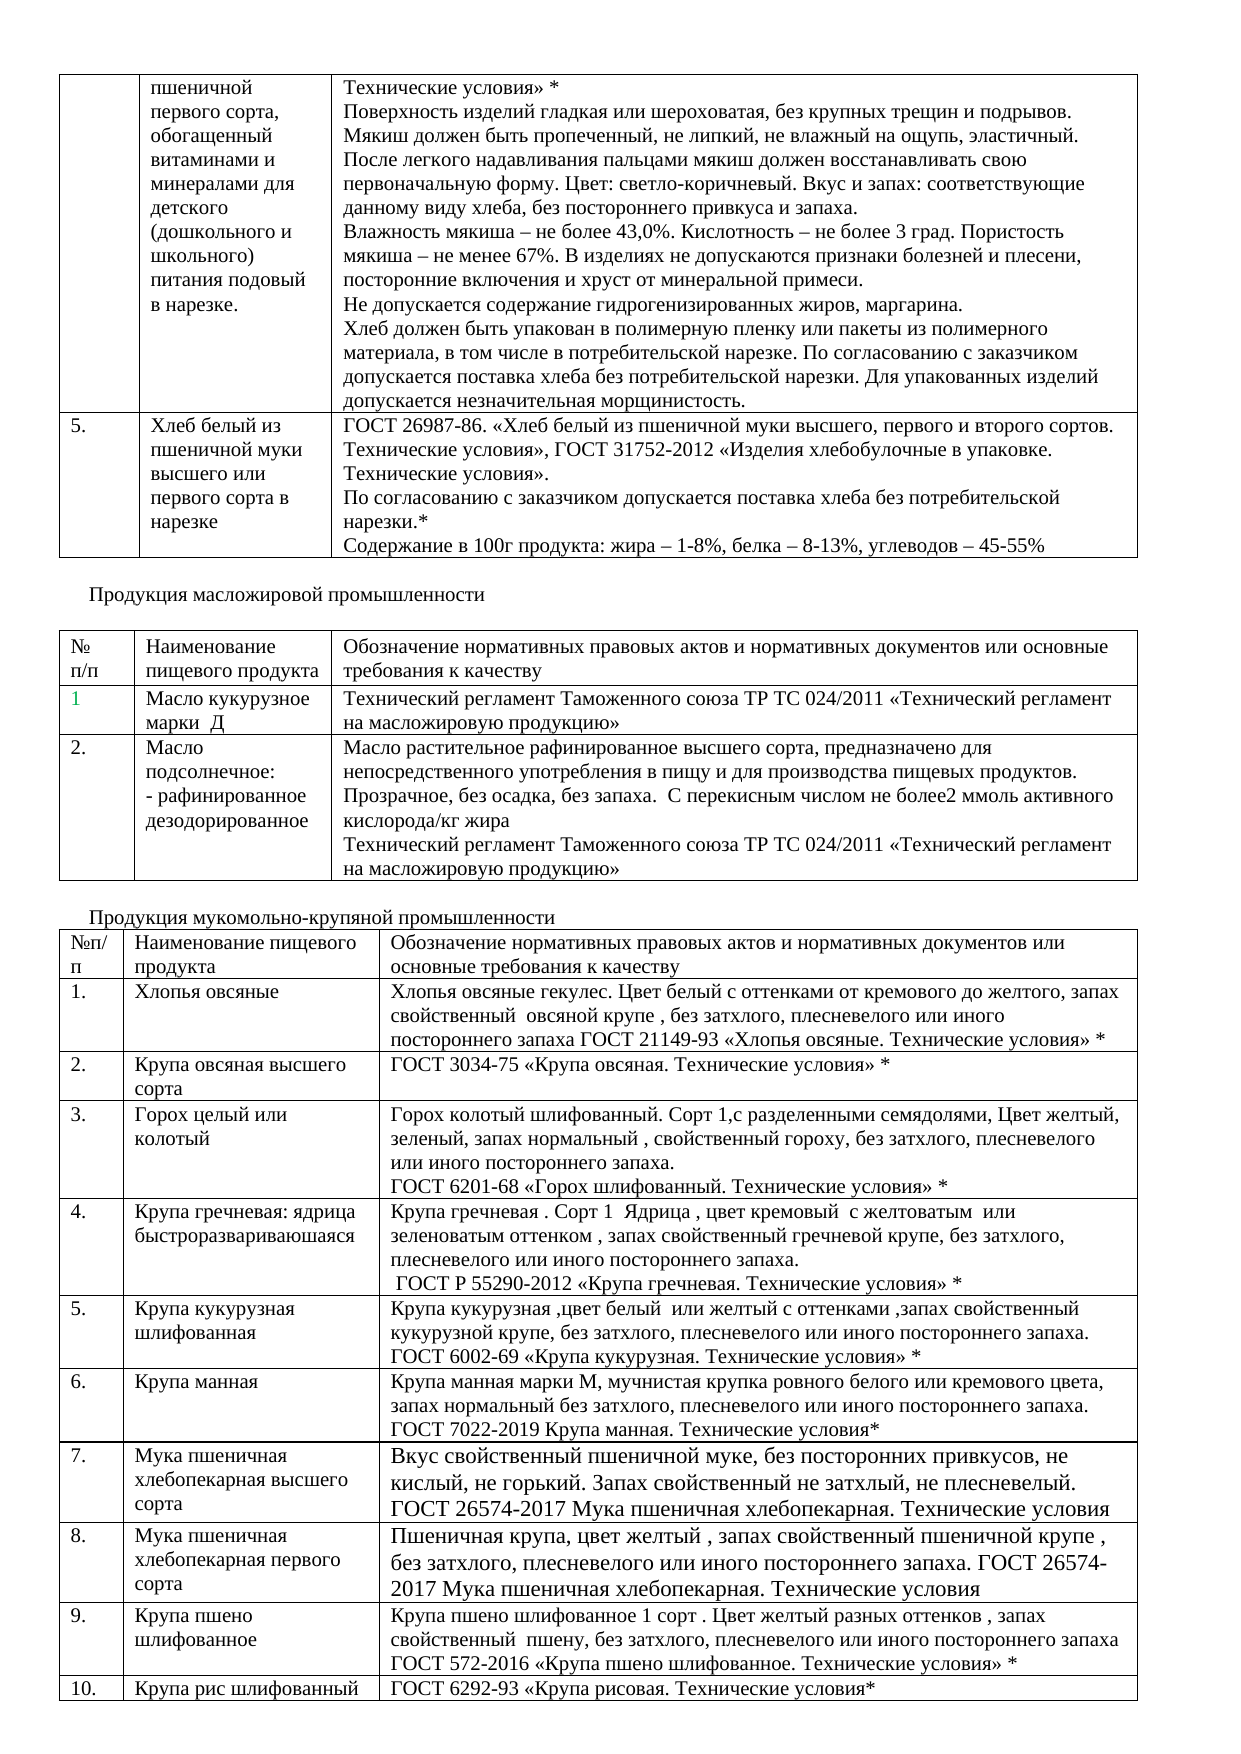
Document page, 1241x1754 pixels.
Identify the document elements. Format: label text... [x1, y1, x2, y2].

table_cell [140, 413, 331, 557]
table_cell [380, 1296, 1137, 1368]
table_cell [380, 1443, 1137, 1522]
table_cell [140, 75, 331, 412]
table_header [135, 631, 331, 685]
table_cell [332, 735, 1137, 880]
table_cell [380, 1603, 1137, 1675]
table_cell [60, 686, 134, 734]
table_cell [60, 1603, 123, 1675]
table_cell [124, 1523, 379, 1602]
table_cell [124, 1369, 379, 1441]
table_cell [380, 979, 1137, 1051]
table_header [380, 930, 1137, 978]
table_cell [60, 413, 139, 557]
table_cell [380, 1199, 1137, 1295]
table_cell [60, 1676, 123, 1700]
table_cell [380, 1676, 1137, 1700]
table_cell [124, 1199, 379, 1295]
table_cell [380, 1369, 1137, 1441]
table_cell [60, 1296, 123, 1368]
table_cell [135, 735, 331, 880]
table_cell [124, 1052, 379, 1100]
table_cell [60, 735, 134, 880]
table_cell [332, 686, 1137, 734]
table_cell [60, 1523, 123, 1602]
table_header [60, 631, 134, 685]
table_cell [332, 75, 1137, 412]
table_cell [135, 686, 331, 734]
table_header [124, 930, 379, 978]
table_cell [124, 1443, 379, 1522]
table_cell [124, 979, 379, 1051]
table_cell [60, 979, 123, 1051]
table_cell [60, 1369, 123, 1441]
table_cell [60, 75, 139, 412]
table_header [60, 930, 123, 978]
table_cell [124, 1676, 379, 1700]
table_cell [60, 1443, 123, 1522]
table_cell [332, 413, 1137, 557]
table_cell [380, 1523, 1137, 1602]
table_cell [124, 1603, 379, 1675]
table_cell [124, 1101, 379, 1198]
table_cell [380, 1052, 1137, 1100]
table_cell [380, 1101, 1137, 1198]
text Продукция масложировой промышленности [88, 582, 1167, 606]
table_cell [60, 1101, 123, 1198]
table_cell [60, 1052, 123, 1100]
text Продукция мукомольно-крупяной промышленности [88, 905, 1167, 929]
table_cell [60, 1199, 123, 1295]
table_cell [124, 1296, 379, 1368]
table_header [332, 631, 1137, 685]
